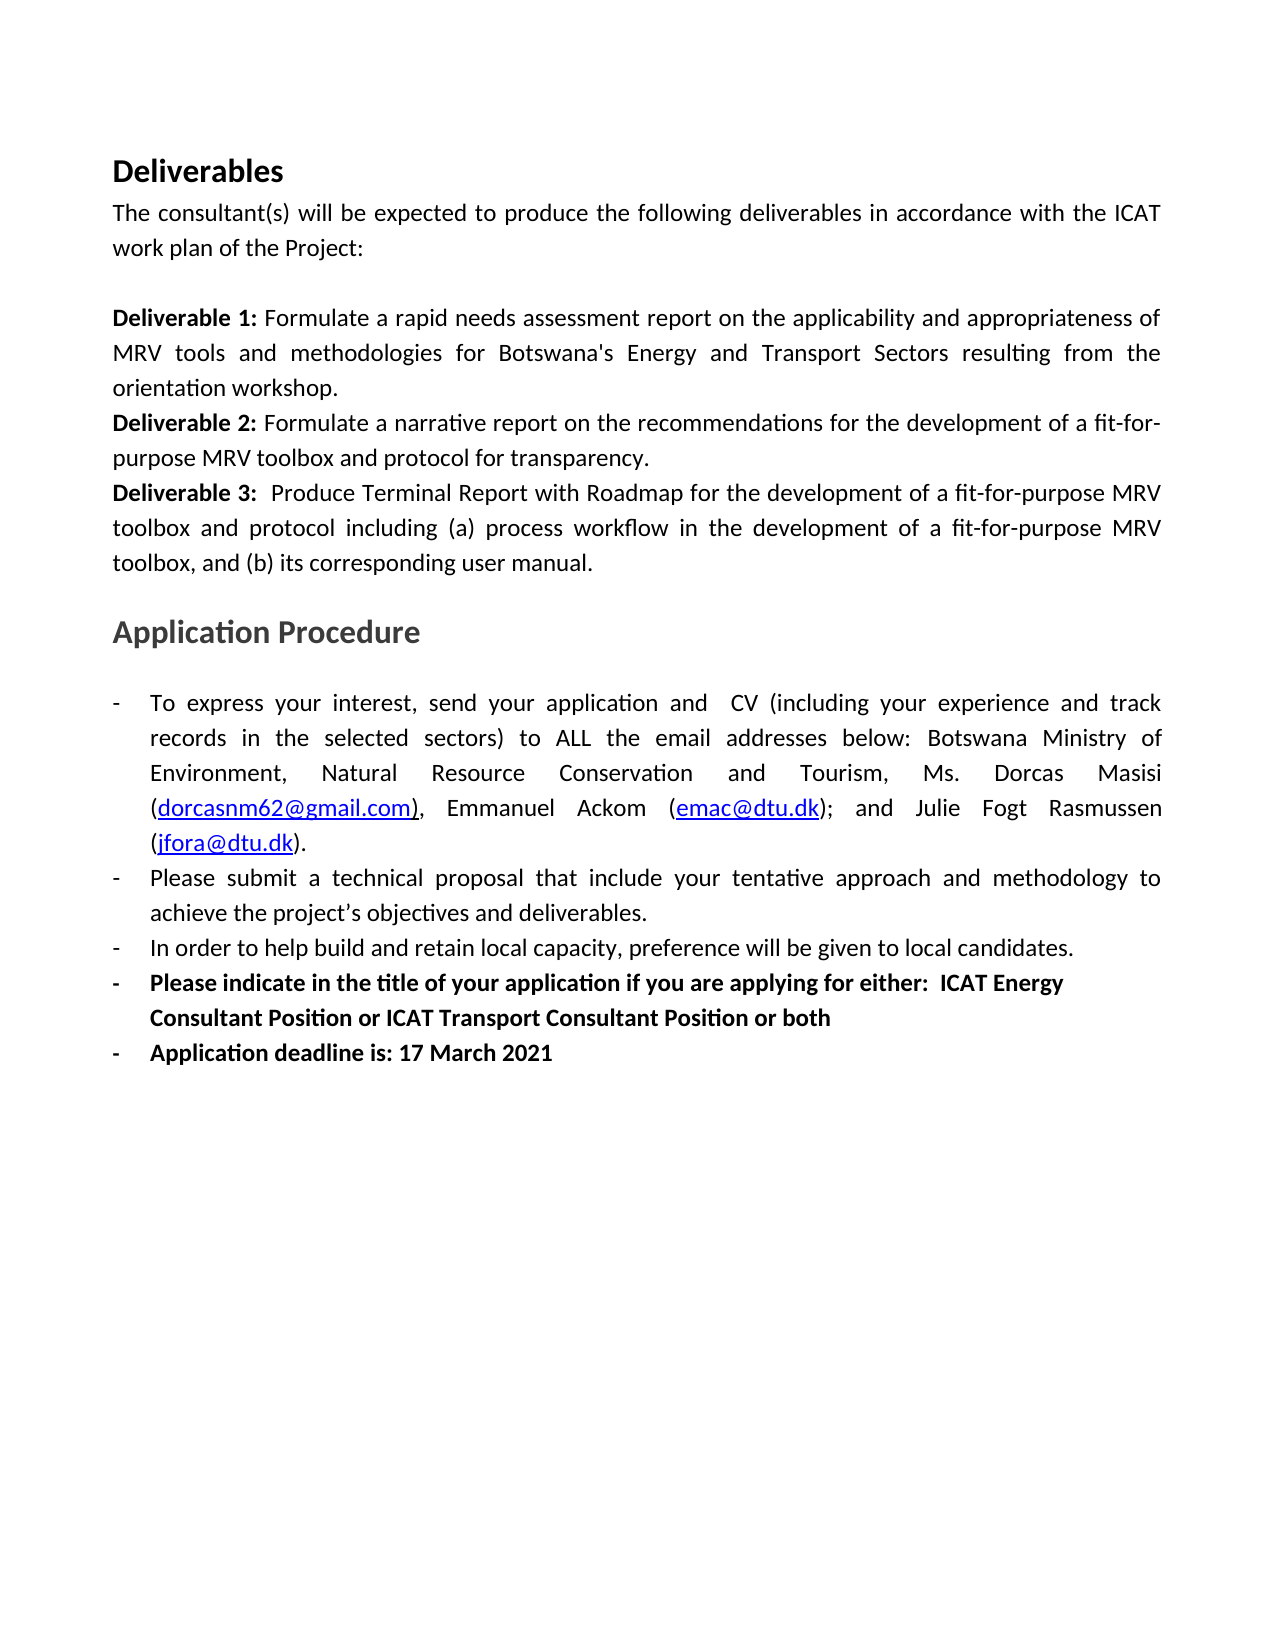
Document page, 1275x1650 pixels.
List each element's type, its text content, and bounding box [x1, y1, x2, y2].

text Deliverable 1: Formulate a rapid needs assessment report on the applicability and appropriateness of MRV tools and methodologies for Botswana's Energy and Transport Sectors resulting from the orientation workshop. [112, 302, 1162, 402]
list Please submit a technical proposal that include your tentative approach and methodology to achieve the project’s objectives and deliverables. [112, 862, 1162, 927]
list Please indicate in the title of your application if you are applying for either: ICAT Energy Consultant Position or ICAT Transport Consultant Position or both [112, 967, 1162, 1032]
list To express your interest, send your application and CV (including your experience and track records in the selected sectors) to ALL the email addresses below: Botswana Ministry of Environment, Natural Resource Conservation and Tourism, Ms. Dorcas Masisi (dorcasnm62@gmail.com), Emmanuel Ackom (emac@dtu.dk); and Julie Fogt Rasmussen (jfora@dtu.dk). [112, 687, 1162, 857]
text Deliverable 3: Produce Terminal Report with Roadmap for the development of a fit-for-purpose MRV toolbox and protocol including (a) process workflow in the development of a fit-for-purpose MRV toolbox, and (b) its corresponding user manual. [112, 477, 1162, 577]
text Application Procedure [112, 611, 1162, 652]
text Deliverable 2: Formulate a narrative report on the recommendations for the development of a fit-for-purpose MRV toolbox and protocol for transparency. [112, 407, 1162, 472]
subtitle Deliverables [112, 150, 1162, 191]
list Application deadline is: 17 March 2021 [112, 1037, 1162, 1067]
list In order to help build and retain local capacity, preference will be given to local candidates. [112, 932, 1162, 962]
text The consultant(s) will be expected to produce the following deliverables in accordance with the ICAT work plan of the Project: [112, 197, 1162, 262]
